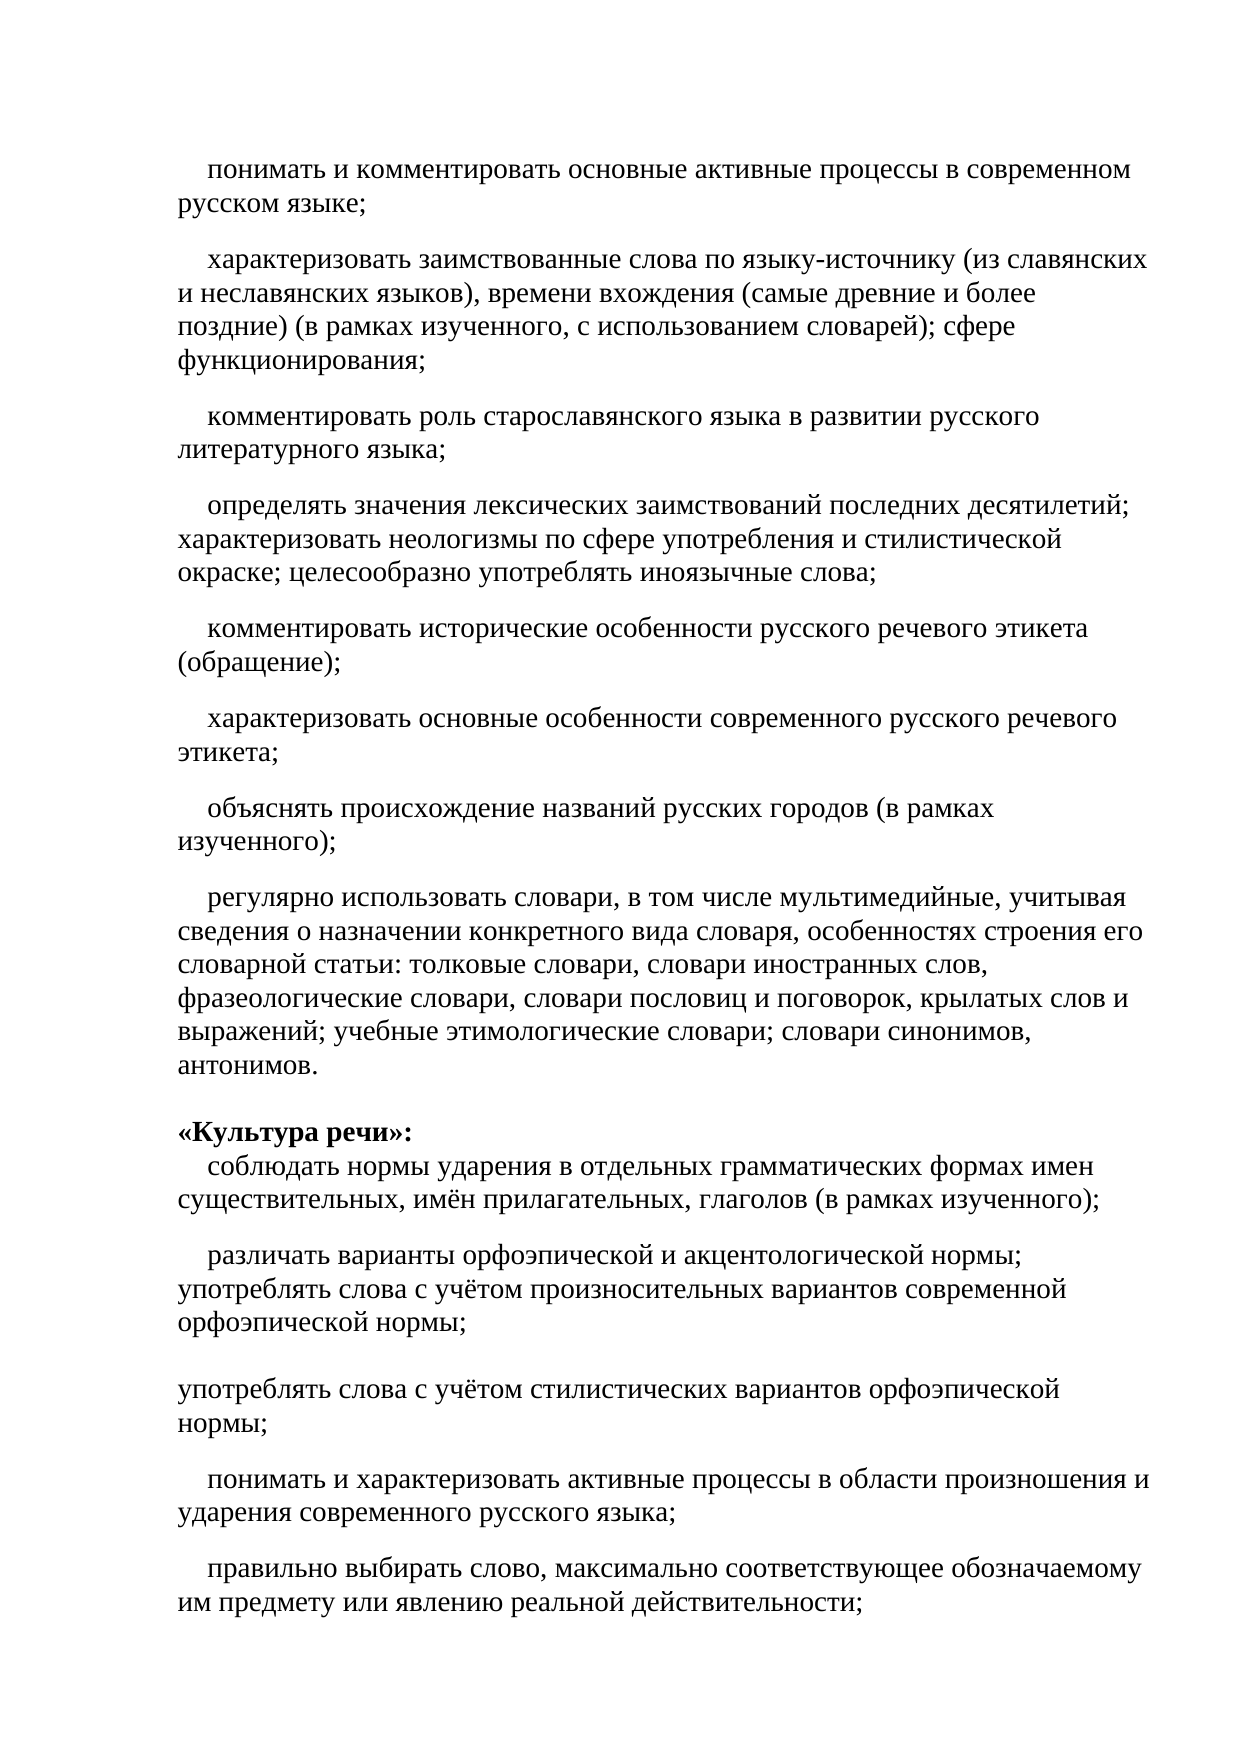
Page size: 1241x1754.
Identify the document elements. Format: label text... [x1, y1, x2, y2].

text  комментировать роль старославянского языка в развитии русского литературного языка; [177, 398, 1152, 465]
text  характеризовать заимствованные слова по языку-источнику (из славянских и неславянских языков), времени вхождения (самые древние и более поздние) (в рамках изученного, с использованием словарей); сфере функционирования; [177, 241, 1152, 375]
text «Культура речи»: [177, 1114, 1152, 1148]
text  определять значения лексических заимствований последних десятилетий; характеризовать неологизмы по сфере употребления и стилистической окраске; целесообразно употреблять иноязычные слова; [177, 487, 1152, 588]
text  характеризовать основные особенности современного русского речевого этикета; [177, 700, 1152, 767]
text  понимать и комментировать основные активные процессы в современном русском языке; [177, 152, 1152, 219]
text  соблюдать нормы ударения в отдельных грамматических формах имен существительных, имён прилагательных, глаголов (в рамках изученного); [177, 1148, 1152, 1215]
text употреблять слова с учётом стилистических вариантов орфоэпической нормы; [177, 1371, 1152, 1438]
text  объяснять происхождение названий русских городов (в рамках изученного); [177, 790, 1152, 857]
text  понимать и характеризовать активные процессы в области произношения и ударения современного русского языка; [177, 1461, 1152, 1528]
text  правильно выбирать слово, максимально соответствующее обозначаемому им предмету или явлению реальной действительности; [177, 1551, 1152, 1618]
text  регулярно использовать словари, в том числе мультимедийные, учитывая сведения о назначении конкретного вида словаря, особенностях строения его словарной статьи: толковые словари, словари иностранных слов, фразеологические словари, словари пословиц и поговорок, крылатых слов и выражений; учебные этимологические словари; словари синонимов, антонимов. [177, 879, 1152, 1081]
text  комментировать исторические особенности русского речевого этикета (обращение); [177, 611, 1152, 678]
text  различать варианты орфоэпической и акцентологической нормы; употреблять слова с учётом произносительных вариантов современной орфоэпической нормы; [177, 1237, 1152, 1338]
